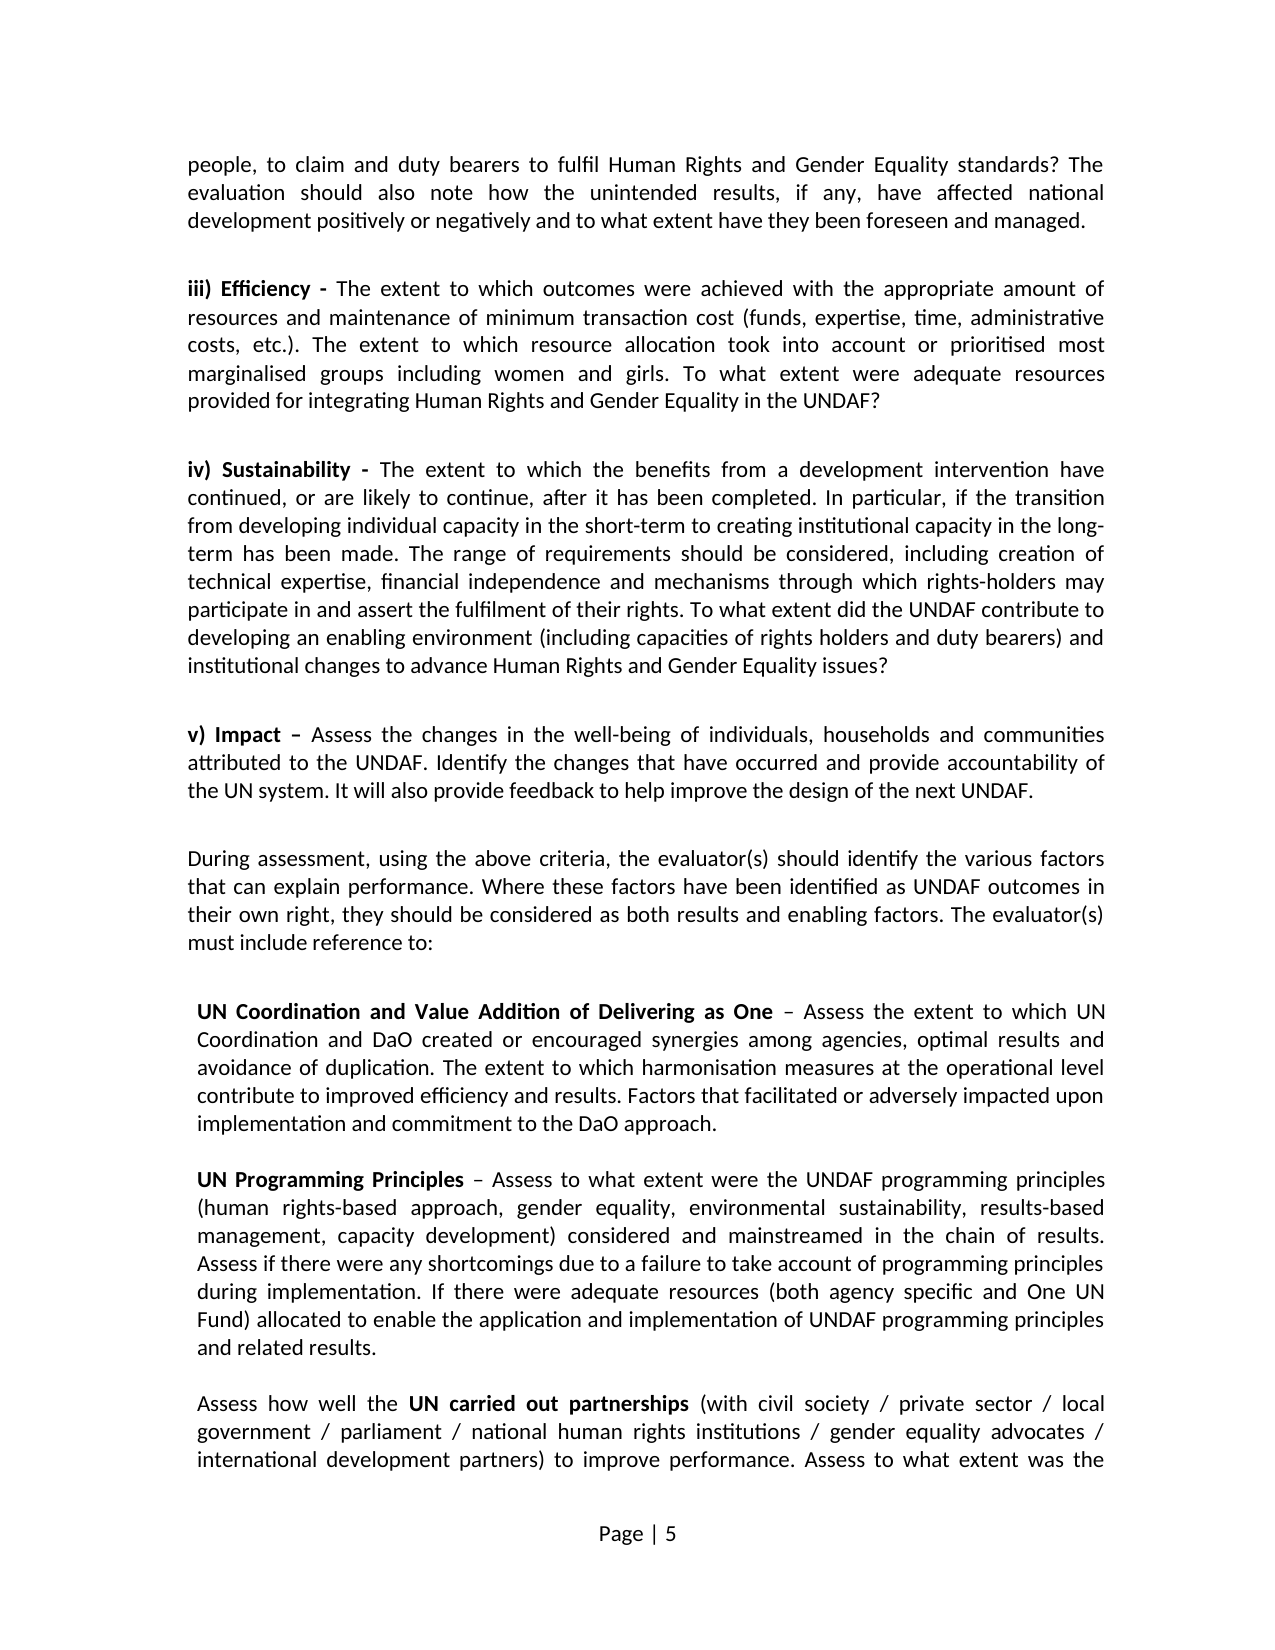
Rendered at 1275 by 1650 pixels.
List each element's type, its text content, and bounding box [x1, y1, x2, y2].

list UN Coordination and Value Addition of Delivering as One – Assess the extent to which UN Coordination and DaO created or encouraged synergies among agencies, optimal results and avoidance of duplication. The extent to which harmonisation measures at the operational level contribute to improved efficiency and results. Factors that facilitated or adversely impacted upon implementation and commitment to the DaO approach. [197, 997, 1106, 1137]
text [187, 150, 1106, 234]
text iv) Sustainability - The extent to which the benefits from a development intervention have continued, or are likely to continue, after it has been completed. In particular, if the transition from developing individual capacity in the short-term to creating institutional capacity in the long-term has been made. The range of requirements should be considered, including creation of technical expertise, financial independence and mechanisms through which rights-holders may participate in and assert the fulfilment of their rights. To what extent did the UNDAF contribute to developing an enabling environment (including capacities of rights holders and duty bearers) and institutional changes to advance Human Rights and Gender Equality issues? [187, 455, 1106, 679]
text iii) Efficiency - The extent to which outcomes were achieved with the appropriate amount of resources and maintenance of minimum transaction cost (funds, expertise, time, administrative costs, etc.). The extent to which resource allocation took into account or prioritised most marginalised groups including women and girls. To what extent were adequate resources provided for integrating Human Rights and Gender Equality in the UNDAF? [187, 274, 1106, 415]
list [197, 1389, 1106, 1473]
text v) Impact – Assess the changes in the well-being of individuals, households and communities attributed to the UNDAF. Identify the changes that have occurred and provide accountability of the UN system. It will also provide feedback to help improve the design of the next UNDAF. [187, 720, 1106, 804]
text During assessment, using the above criteria, the evaluator(s) should identify the various factors that can explain performance. Where these factors have been identified as UNDAF outcomes in their own right, they should be considered as both results and enabling factors. The evaluator(s) must include reference to: [187, 844, 1106, 957]
list UN Programming Principles – Assess to what extent were the UNDAF programming principles (human rights-based approach, gender equality, environmental sustainability, results-based management, capacity development) considered and mainstreamed in the chain of results. Assess if there were any shortcomings due to a failure to take account of programming principles during implementation. If there were adequate resources (both agency specific and One UN Fund) allocated to enable the application and implementation of UNDAF programming principles and related results. [197, 1165, 1106, 1361]
